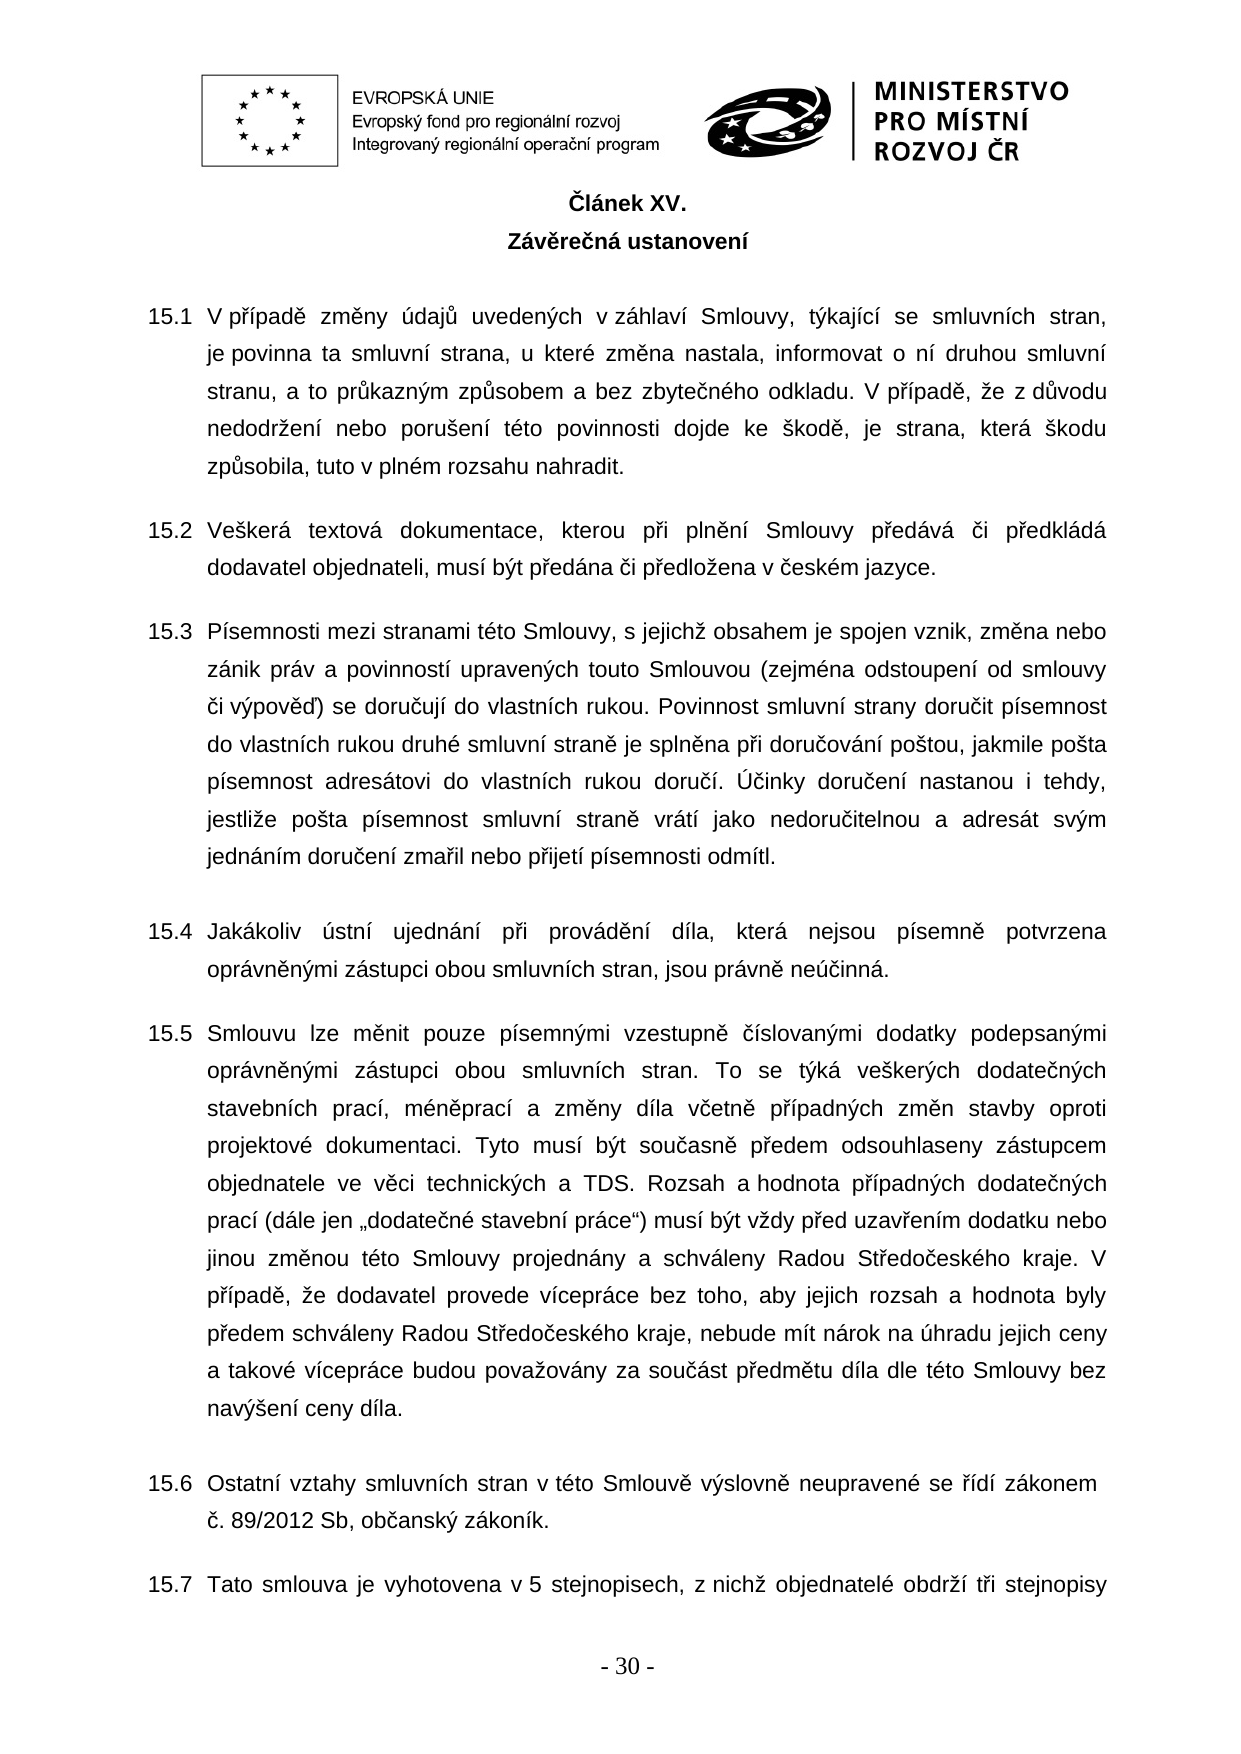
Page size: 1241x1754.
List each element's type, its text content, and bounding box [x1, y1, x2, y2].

list Jakákoliv ústní ujednání při provádění díla, která nejsou písemně potvrzena oprávněnými zástupci obou smluvních stran, jsou právně neúčinná. [148, 907, 1107, 982]
list Ostatní vztahy smluvních stran v této Smlouvě výslovně neupravené se řídí zákonem č. 89/2012 Sb, občanský zákoník. [148, 1458, 1107, 1533]
list V případě změny údajů uvedených v záhlaví Smlouvy, týkající se smluvních stran, je povinna ta smluvní strana, u které změna nastala, informovat o ní druhou smluvní stranu, a to průkazným způsobem a bez zbytečného odkladu. V případě, že z důvodu nedodržení nebo porušení této povinnosti dojde ke škodě, je strana, která škodu způsobila, tuto v plném rozsahu nahradit. [148, 292, 1107, 479]
text Článek XV. [148, 190, 1107, 217]
list Smlouvu lze měnit pouze písemnými vzestupně číslovanými dodatky podepsanými oprávněnými zástupci obou smluvních stran. To se týká veškerých dodatečných stavebních prací, méněprací a změny díla včetně případných změn stavby oproti projektové dokumentaci. Tyto musí být současně předem odsouhlaseny zástupcem objednatele ve věci technických a TDS. Rozsah a hodnota případných dodatečných prací (dále jen „dodatečné stavební práce“) musí být vždy před uzavřením dodatku nebo jinou změnou této Smlouvy projednány a schváleny Radou Středočeského kraje. V případě, že dodavatel provede vícepráce bez toho, aby jejich rozsah a hodnota byly předem schváleny Radou Středočeského kraje, nebude mít nárok na úhradu jejich ceny a takové vícepráce budou považovány za součást předmětu díla dle této Smlouvy bez navýšení ceny díla. [148, 1008, 1107, 1421]
list Tato smlouva je vyhotovena v 5 stejnopisech, z nichž objednatelé obdrží tři stejnopisy a dodavatel dva stejnopisy. [148, 1560, 1107, 1597]
picture [158, 44, 1097, 191]
list Písemnosti mezi stranami této Smlouvy, s jejichž obsahem je spojen vznik, změna nebo zánik práv a povinností upravených touto Smlouvou (zejména odstoupení od smlouvy či výpověď) se doručují do vlastních rukou. Povinnost smluvní strany doručit písemnost do vlastních rukou druhé smluvní straně je splněna při doručování poštou, jakmile pošta písemnost adresátovi do vlastních rukou doručí. Účinky doručení nastanou i tehdy, jestliže pošta písemnost smluvní straně vrátí jako nedoručitelnou a adresát svým jednáním doručení zmařil nebo přijetí písemnosti odmítl. [148, 607, 1107, 869]
list Veškerá textová dokumentace, kterou při plnění Smlouvy předává či předkládá dodavatel objednateli, musí být předána či předložena v českém jazyce. [148, 506, 1107, 581]
text Závěrečná ustanovení [148, 217, 1107, 254]
